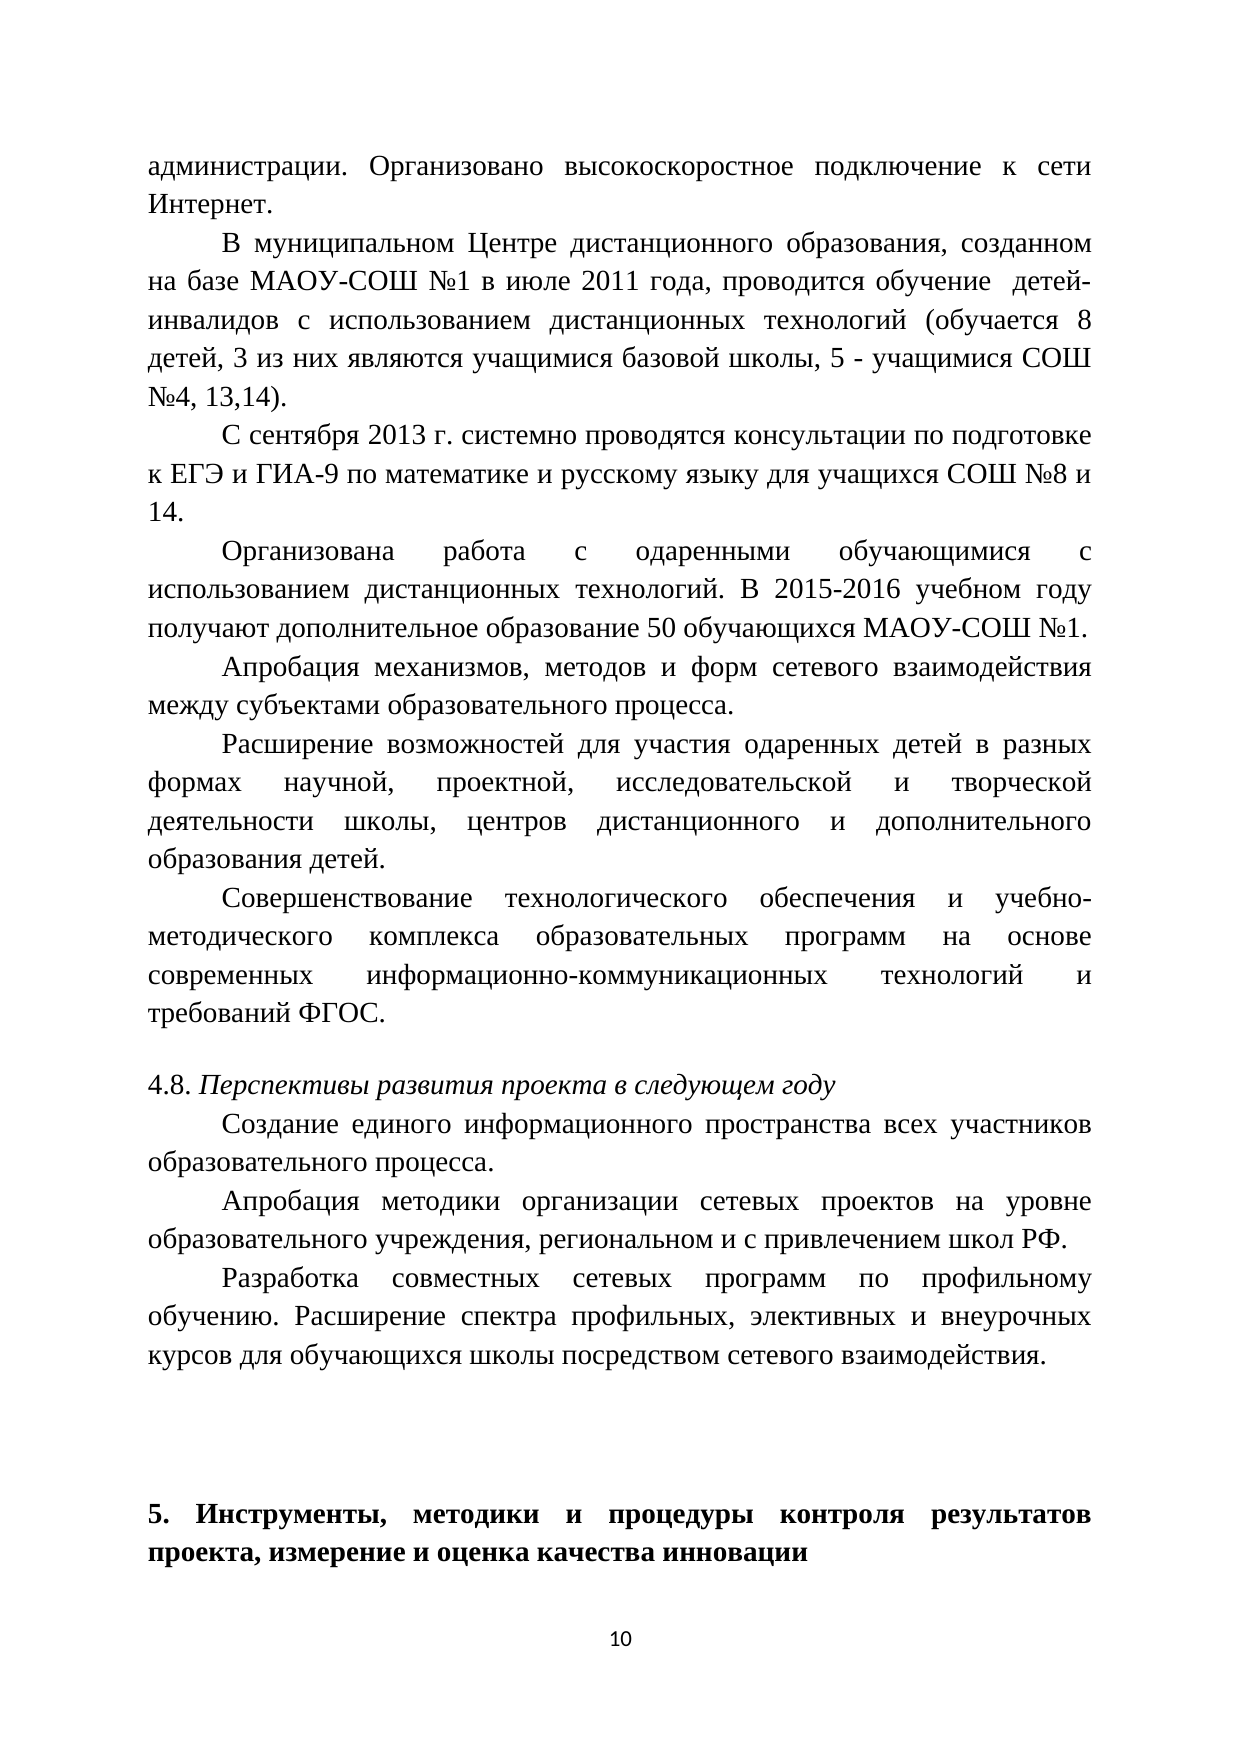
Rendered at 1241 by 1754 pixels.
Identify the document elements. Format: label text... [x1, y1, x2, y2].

text Совершенствование технологического обеспечения и учебно-методического комплекса образовательных программ на основе современных информационно-коммуникационных технологий и требований ФГОС. [148, 880, 1092, 1029]
text 5. Инструменты, методики и процедуры контроля результатов проекта, измерение и оценка качества инновации [148, 1496, 1092, 1568]
text Разработка совместных сетевых программ по профильному обучению. Расширение спектра профильных, элективных и внеурочных курсов для обучающихся школы посредством сетевого взаимодействия. [148, 1260, 1092, 1371]
text В муниципальном Центре дистанционного образования, созданном на базе МАОУ-СОШ №1 в июле 2011 года, проводится обучение детей-инвалидов с использованием дистанционных технологий (обучается 8 детей, 3 из них являются учащимися базовой школы, 5 - учащимися СОШ №4, 13,14). [148, 225, 1092, 412]
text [148, 148, 1092, 220]
text Создание единого информационного пространства всех участников образовательного процесса. [148, 1106, 1092, 1178]
text Организована работа с одаренными обучающимися с использованием дистанционных технологий. В 2015-2016 учебном году получают дополнительное образование 50 обучающихся МАОУ-СОШ №1. [148, 533, 1092, 644]
text Апробация механизмов, методов и форм сетевого взаимодействия между субъектами образовательного процесса. [148, 649, 1092, 721]
text 4.8. Перспективы развития проекта в следующем году [148, 1067, 1092, 1101]
text С сентября 2013 г. системно проводятся консультации по подготовке к ЕГЭ и ГИА-9 по математике и русскому языку для учащихся СОШ №8 и 14. [148, 417, 1092, 528]
text Апробация методики организации сетевых проектов на уровне образовательного учреждения, региональном и с привлечением школ РФ. [148, 1183, 1092, 1255]
text Расширение возможностей для участия одаренных детей в разных формах научной, проектной, исследовательской и творческой деятельности школы, центров дистанционного и дополнительного образования детей. [148, 726, 1092, 875]
